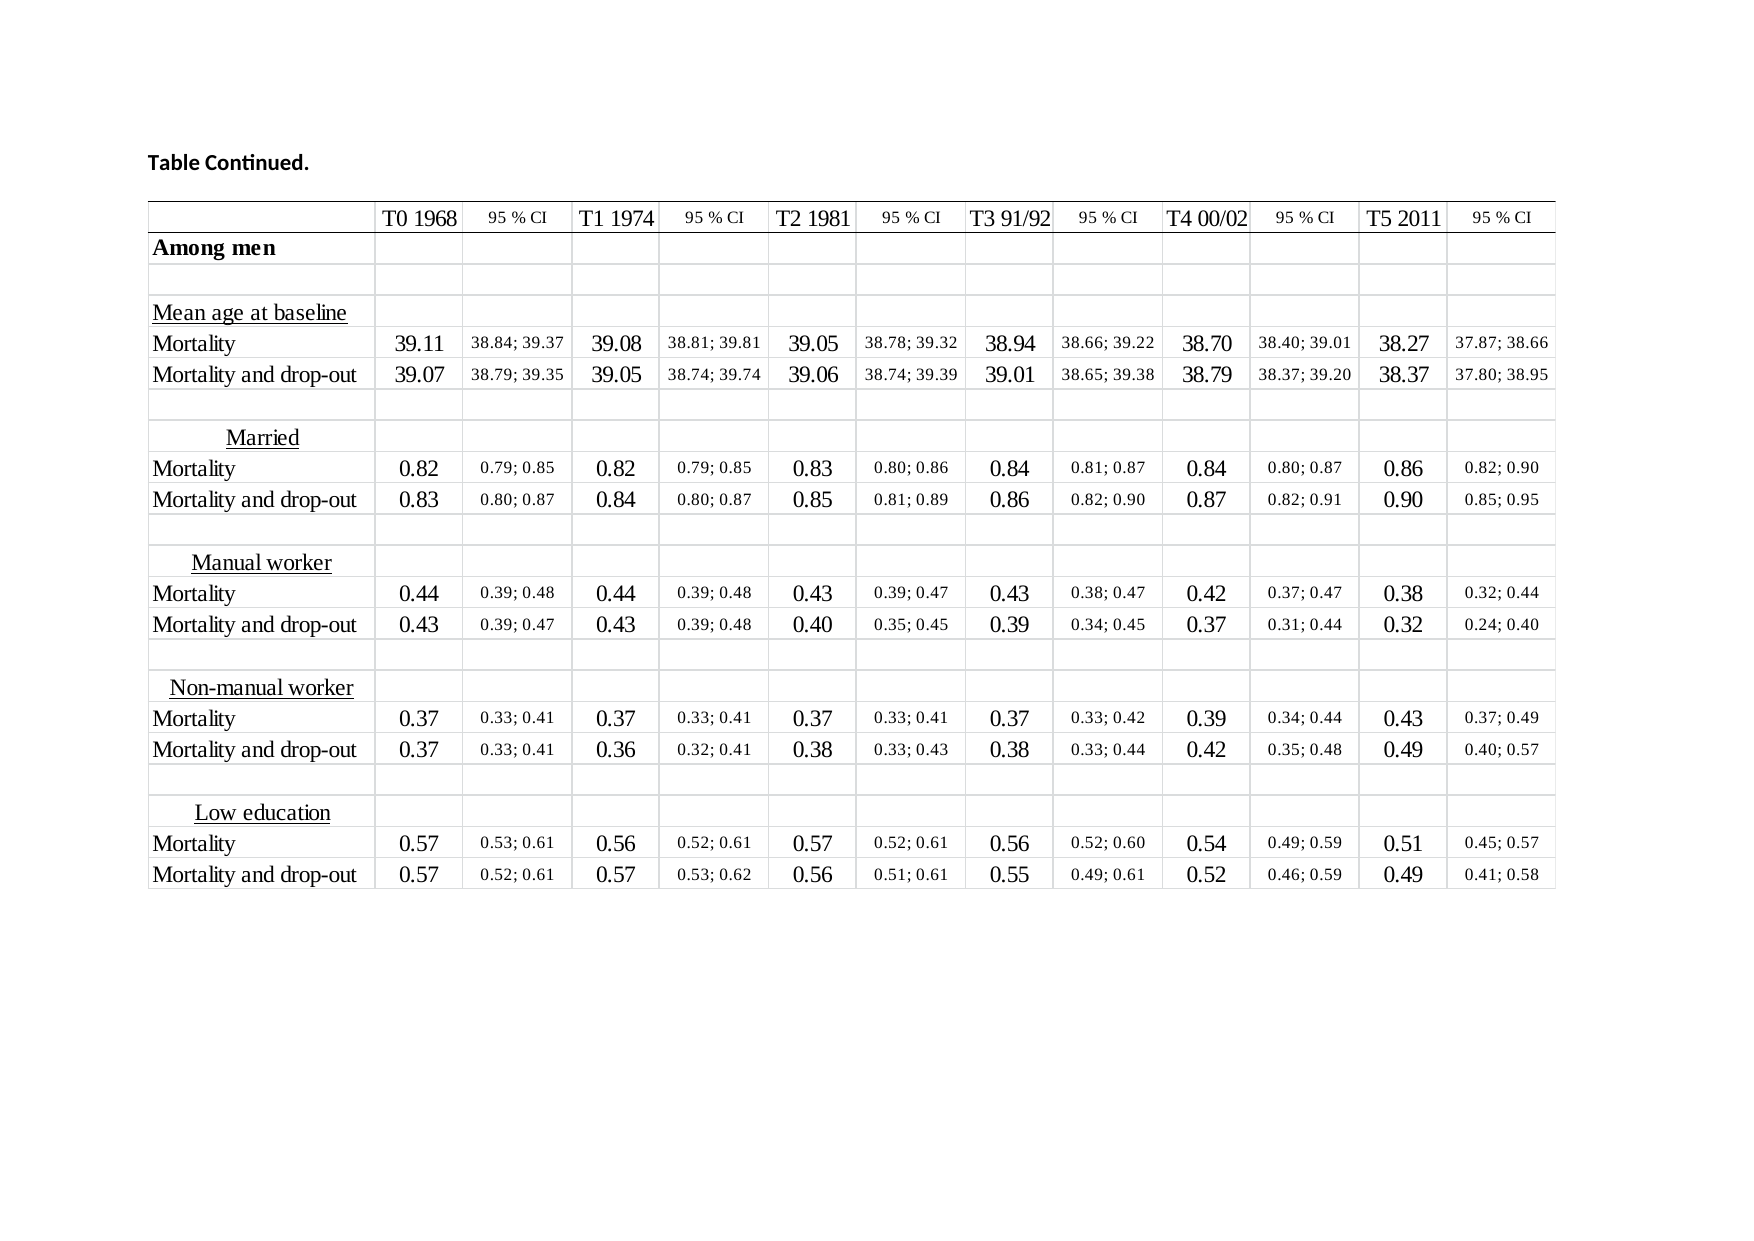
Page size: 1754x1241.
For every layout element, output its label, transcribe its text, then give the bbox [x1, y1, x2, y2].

text Table Continued. [148, 148, 1606, 176]
